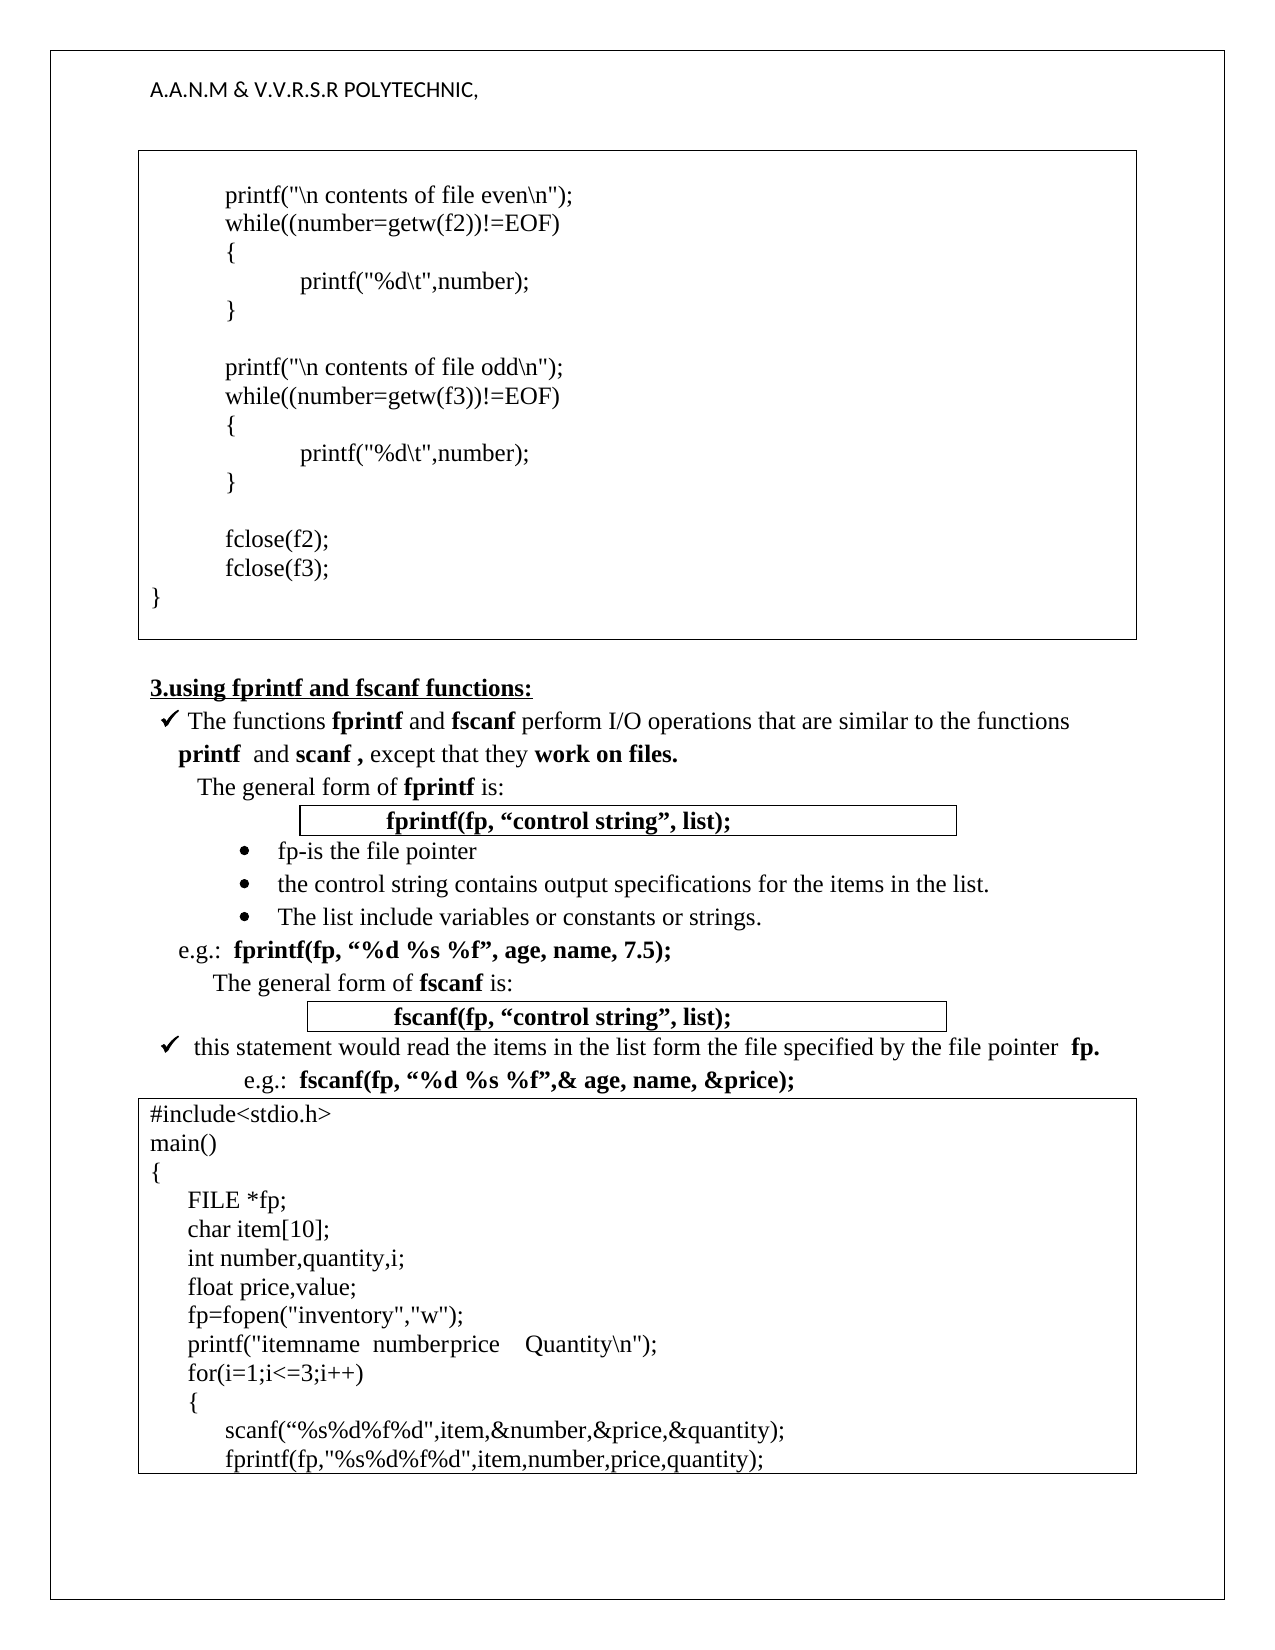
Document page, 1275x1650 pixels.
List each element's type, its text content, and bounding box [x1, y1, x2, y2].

list fp-is the file pointer [240, 836, 1125, 865]
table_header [139, 1099, 1136, 1473]
text e.g.: fscanf(fp, “%d %s %f”,& age, name, &price); [150, 1065, 1125, 1094]
list The list include variables or constants or strings. [240, 902, 1125, 931]
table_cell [139, 151, 1136, 639]
list this statement would read the items in the list form the file specified by the file pointer fp. [159, 1032, 1125, 1061]
table_header fscanf(fp, “control string”, list); [308, 1002, 946, 1031]
list e.g.: fprintf(fp, “%d %s %f”, age, name, 7.5); [178, 935, 1125, 964]
list the control string contains output specifications for the items in the list. [240, 869, 1125, 898]
list The functions fprintf and fscanf perform I/O operations that are similar to the functions printf and scanf , except that they work on files. [159, 706, 1125, 768]
table_header fprintf(fp, “control string”, list); [301, 806, 956, 835]
text The general form of fscanf is: [150, 968, 1125, 997]
text 3.using fprintf and fscanf functions: [150, 673, 1125, 702]
list The general form of fprintf is: [178, 772, 1125, 801]
